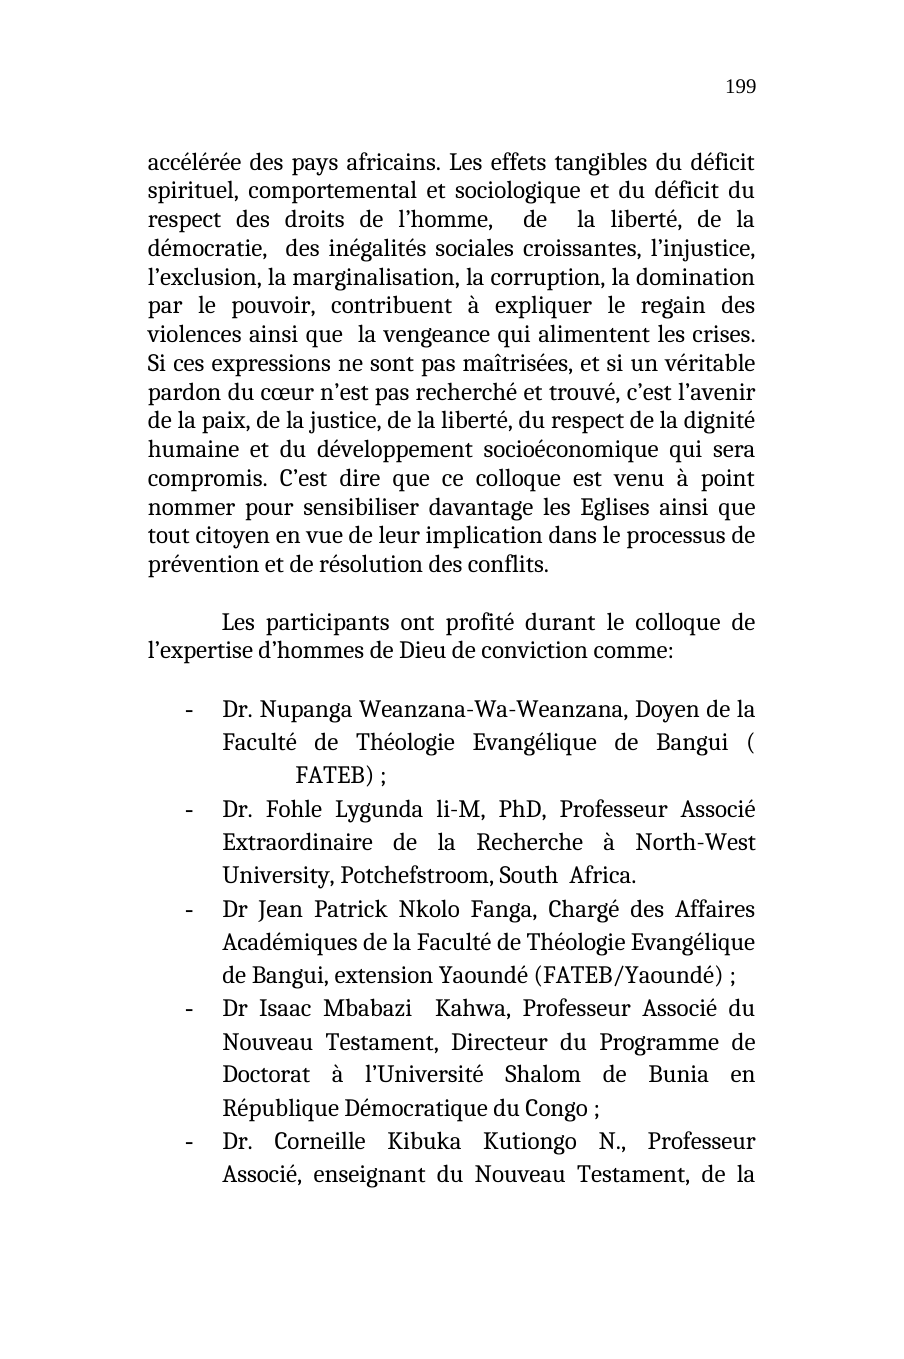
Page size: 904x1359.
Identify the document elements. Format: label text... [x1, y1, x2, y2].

list Dr Jean Patrick Nkolo Fanga, Chargé des Affaires Académiques de la Faculté de Théologie Evangélique de Bangui, extension Yaoundé (FATEB/Yaoundé) ; [185, 894, 756, 989]
list Dr Isaac Mbabazi Kahwa, Professeur Associé du Nouveau Testament, Directeur du Programme de Doctorat à l’Université Shalom de Bunia en République Démocratique du Congo ; [185, 993, 756, 1122]
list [185, 1126, 756, 1189]
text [148, 148, 756, 579]
list Dr. Nupanga Weanzana-Wa-Weanzana, Doyen de la Faculté de Théologie Evangélique de Bangui ( FATEB) ; [185, 694, 756, 789]
list Dr. Fohle Lygunda li-M, PhD, Professeur Associé Extraordinaire de la Recherche à North-West University, Potchefstroom, South Africa. [185, 794, 756, 889]
text Les participants ont profité durant le colloque de l’expertise d’hommes de Dieu de conviction comme: [148, 608, 756, 665]
